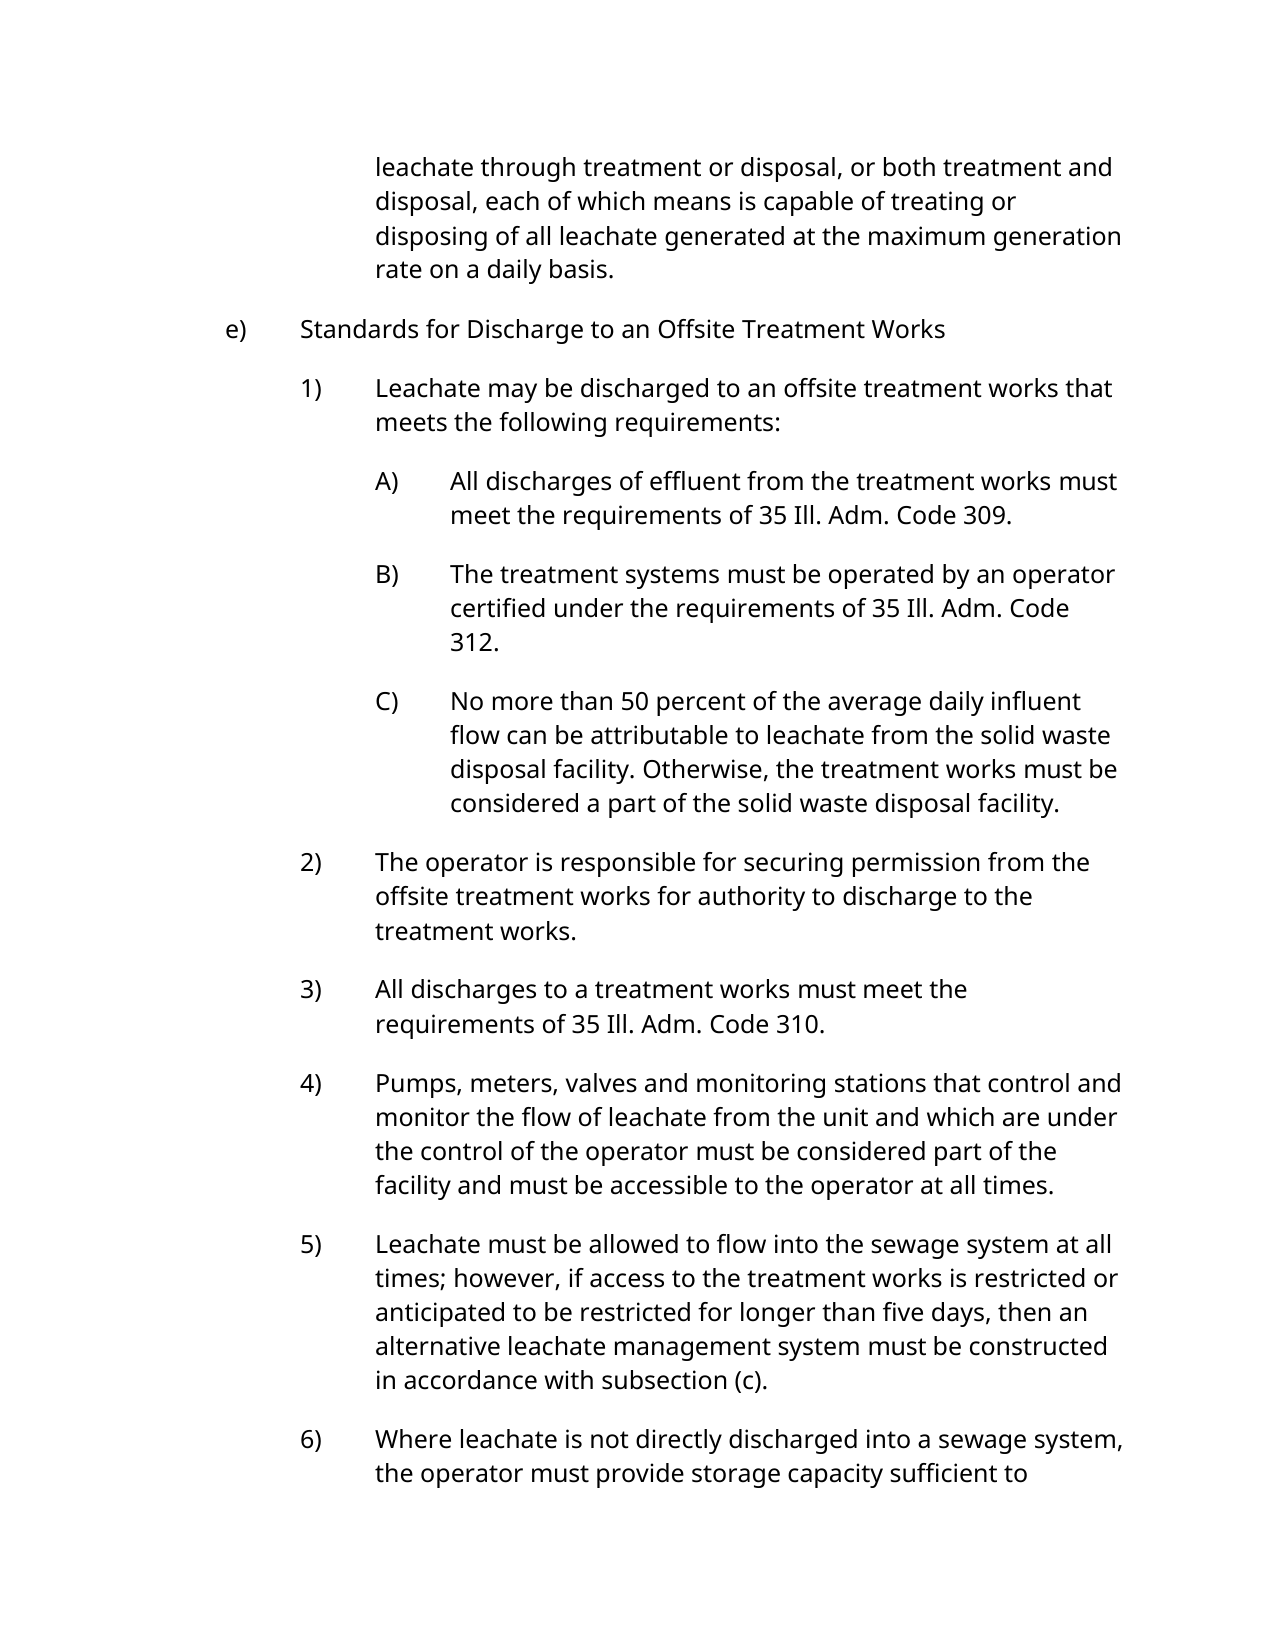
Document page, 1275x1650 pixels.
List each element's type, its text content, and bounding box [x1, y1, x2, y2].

text e) Standards for Discharge to an Offsite Treatment Works [225, 311, 1125, 345]
text B) The treatment systems must be operated by an operator certified under the requirements of 35 Ill. Adm. Code 312. [375, 557, 1125, 659]
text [300, 150, 1125, 286]
text A) All discharges of effluent from the treatment works must meet the requirements of 35 Ill. Adm. Code 309. [375, 463, 1125, 532]
text 5) Leachate must be allowed to flow into the sewage system at all times; however, if access to the treatment works is restricted or anticipated to be restricted for longer than five days, then an alternative leachate management system must be constructed in accordance with subsection (c). [300, 1227, 1125, 1397]
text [300, 1422, 1125, 1490]
text 3) All discharges to a treatment works must meet the requirements of 35 Ill. Adm. Code 310. [300, 972, 1125, 1040]
text C) No more than 50 percent of the average daily influent flow can be attributable to leachate from the solid waste disposal facility. Otherwise, the treatment works must be considered a part of the solid waste disposal facility. [375, 684, 1125, 820]
text 1) Leachate may be discharged to an offsite treatment works that meets the following requirements: [300, 370, 1125, 438]
text 2) The operator is responsible for securing permission from the offsite treatment works for authority to discharge to the treatment works. [300, 845, 1125, 947]
text 4) Pumps, meters, valves and monitoring stations that control and monitor the flow of leachate from the unit and which are under the control of the operator must be considered part of the facility and must be accessible to the operator at all times. [300, 1065, 1125, 1202]
